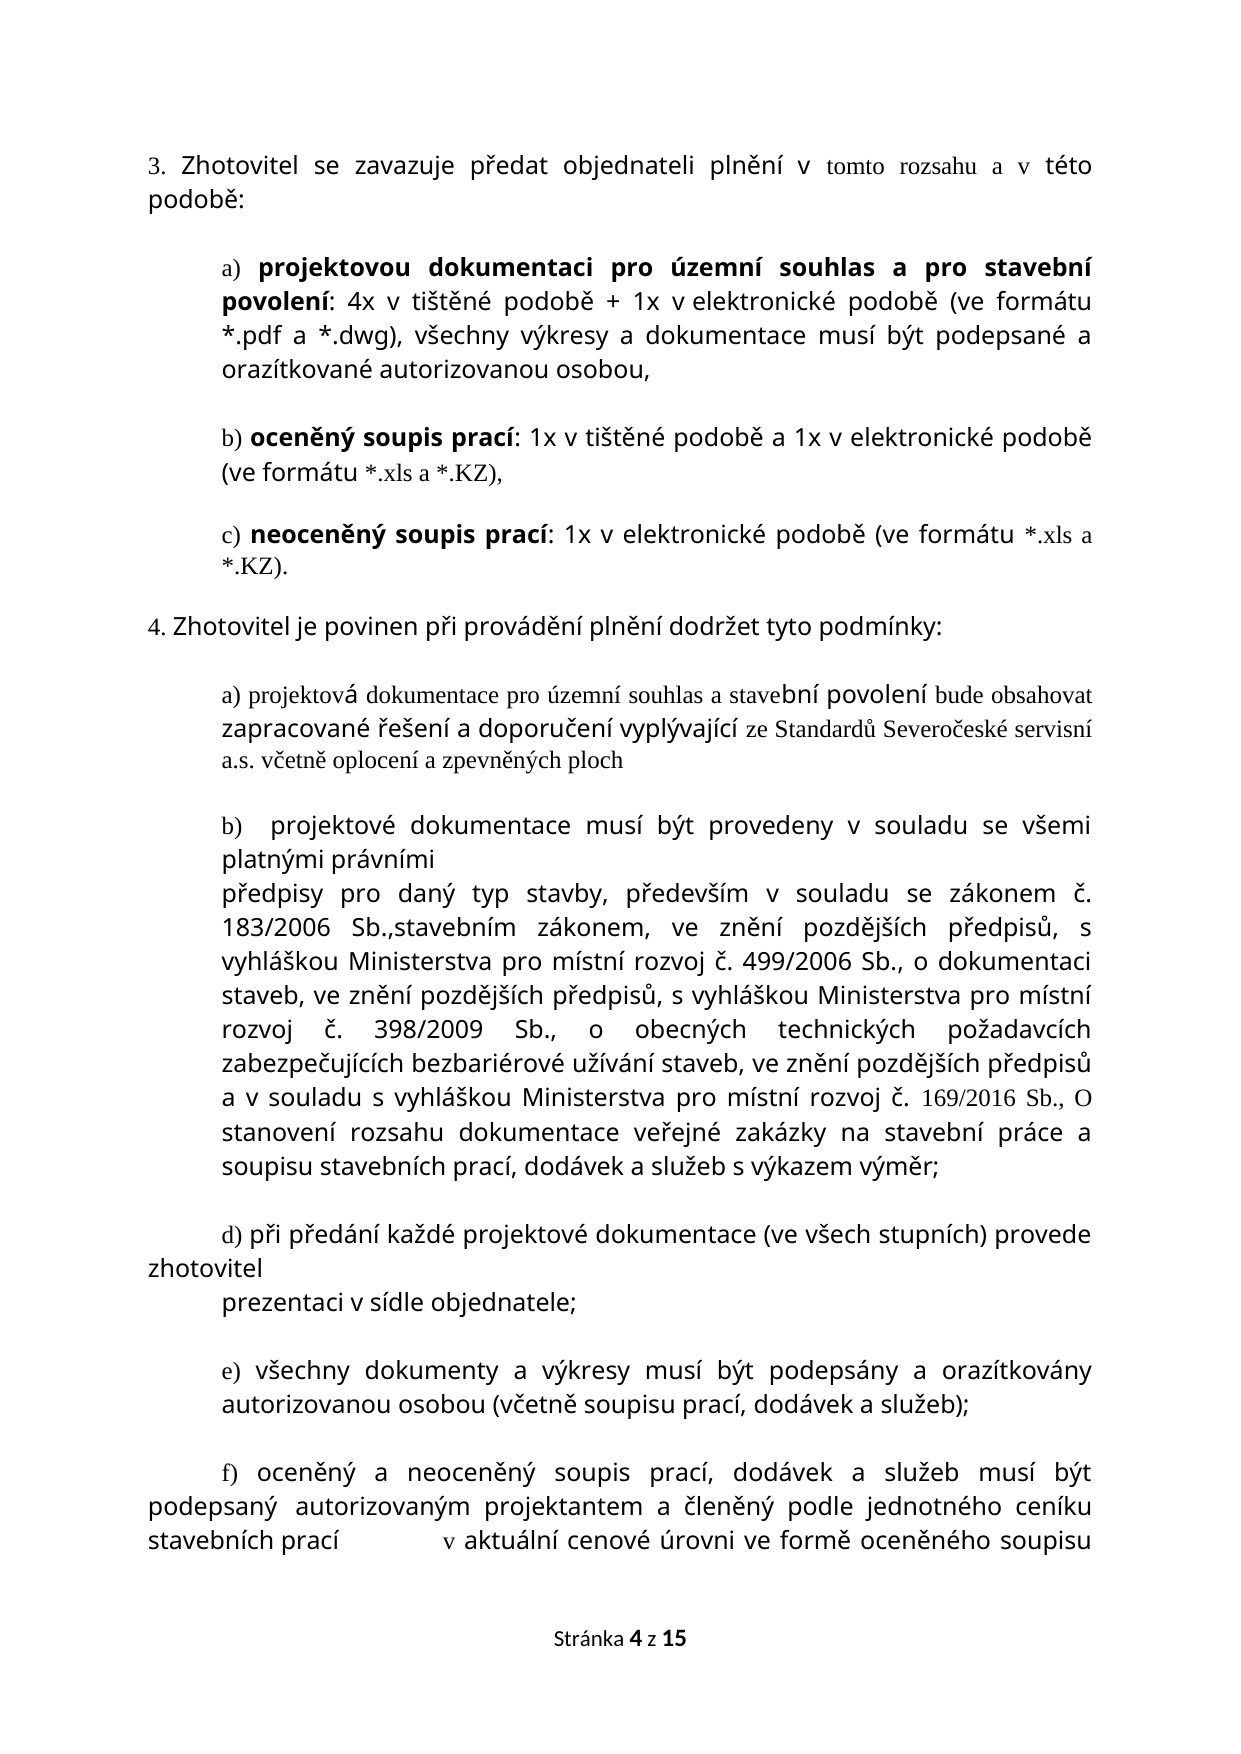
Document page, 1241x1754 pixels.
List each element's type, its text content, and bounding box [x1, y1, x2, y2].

text a) projektová dokumentace pro územní souhlas a stavební povolení bude obsahovat zapracované řešení a doporučení vyplývající ze Standardů Severočeské servisní a.s. včetně oplocení a zpevněných ploch [221, 677, 1093, 773]
text b) projektové dokumentace musí být provedeny v souladu se všemi platnými právními [221, 808, 1093, 876]
text e) všechny dokumenty a výkresy musí být podepsány a orazítkovány autorizovanou osobou (včetně soupisu prací, dodávek a služeb); [221, 1353, 1093, 1421]
text b) oceněný soupis prací: 1x v tištěné podobě a 1x v elektronické podobě (ve formátu *.xls a *.KZ), [221, 420, 1093, 488]
text d) při předání každé projektové dokumentace (ve všech stupních) provede zhotovitel [148, 1216, 1093, 1284]
text a) projektovou dokumentaci pro územní souhlas a pro stavební povolení: 4x v tištěné podobě + 1x v elektronické podobě (ve formátu *.pdf a *.dwg), všechny výkresy a dokumentace musí být podepsané a orazítkované autorizovanou osobou, [221, 250, 1093, 386]
text prezentaci v sídle objednatele; [148, 1284, 1093, 1318]
text 4. Zhotovitel je povinen při provádění plnění dodržet tyto podmínky: [148, 608, 1093, 643]
text předpisy pro daný typ stavby, především v souladu se zákonem č. 183/2006 Sb.,stavebním zákonem, ve znění pozdějších předpisů, s vyhláškou Ministerstva pro místní rozvoj č. 499/2006 Sb., o dokumentaci staveb, ve znění pozdějších předpisů, s vyhláškou Ministerstva pro místní rozvoj č. 398/2009 Sb., o obecných technických požadavcích zabezpečujících bezbariérové užívání staveb, ve znění pozdějších předpisů a v souladu s vyhláškou Ministerstva pro místní rozvoj č. 169/2016 Sb., O stanovení rozsahu dokumentace veřejné zakázky na stavební práce a soupisu stavebních prací, dodávek a služeb s výkazem výměr; [221, 876, 1093, 1182]
text c) neoceněný soupis prací: 1x v elektronické podobě (ve formátu *.xls a *.KZ). [221, 517, 1093, 580]
text 3. Zhotovitel se zavazuje předat objednateli plnění v tomto rozsahu a v této podobě: [148, 148, 1093, 216]
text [148, 1455, 1093, 1557]
